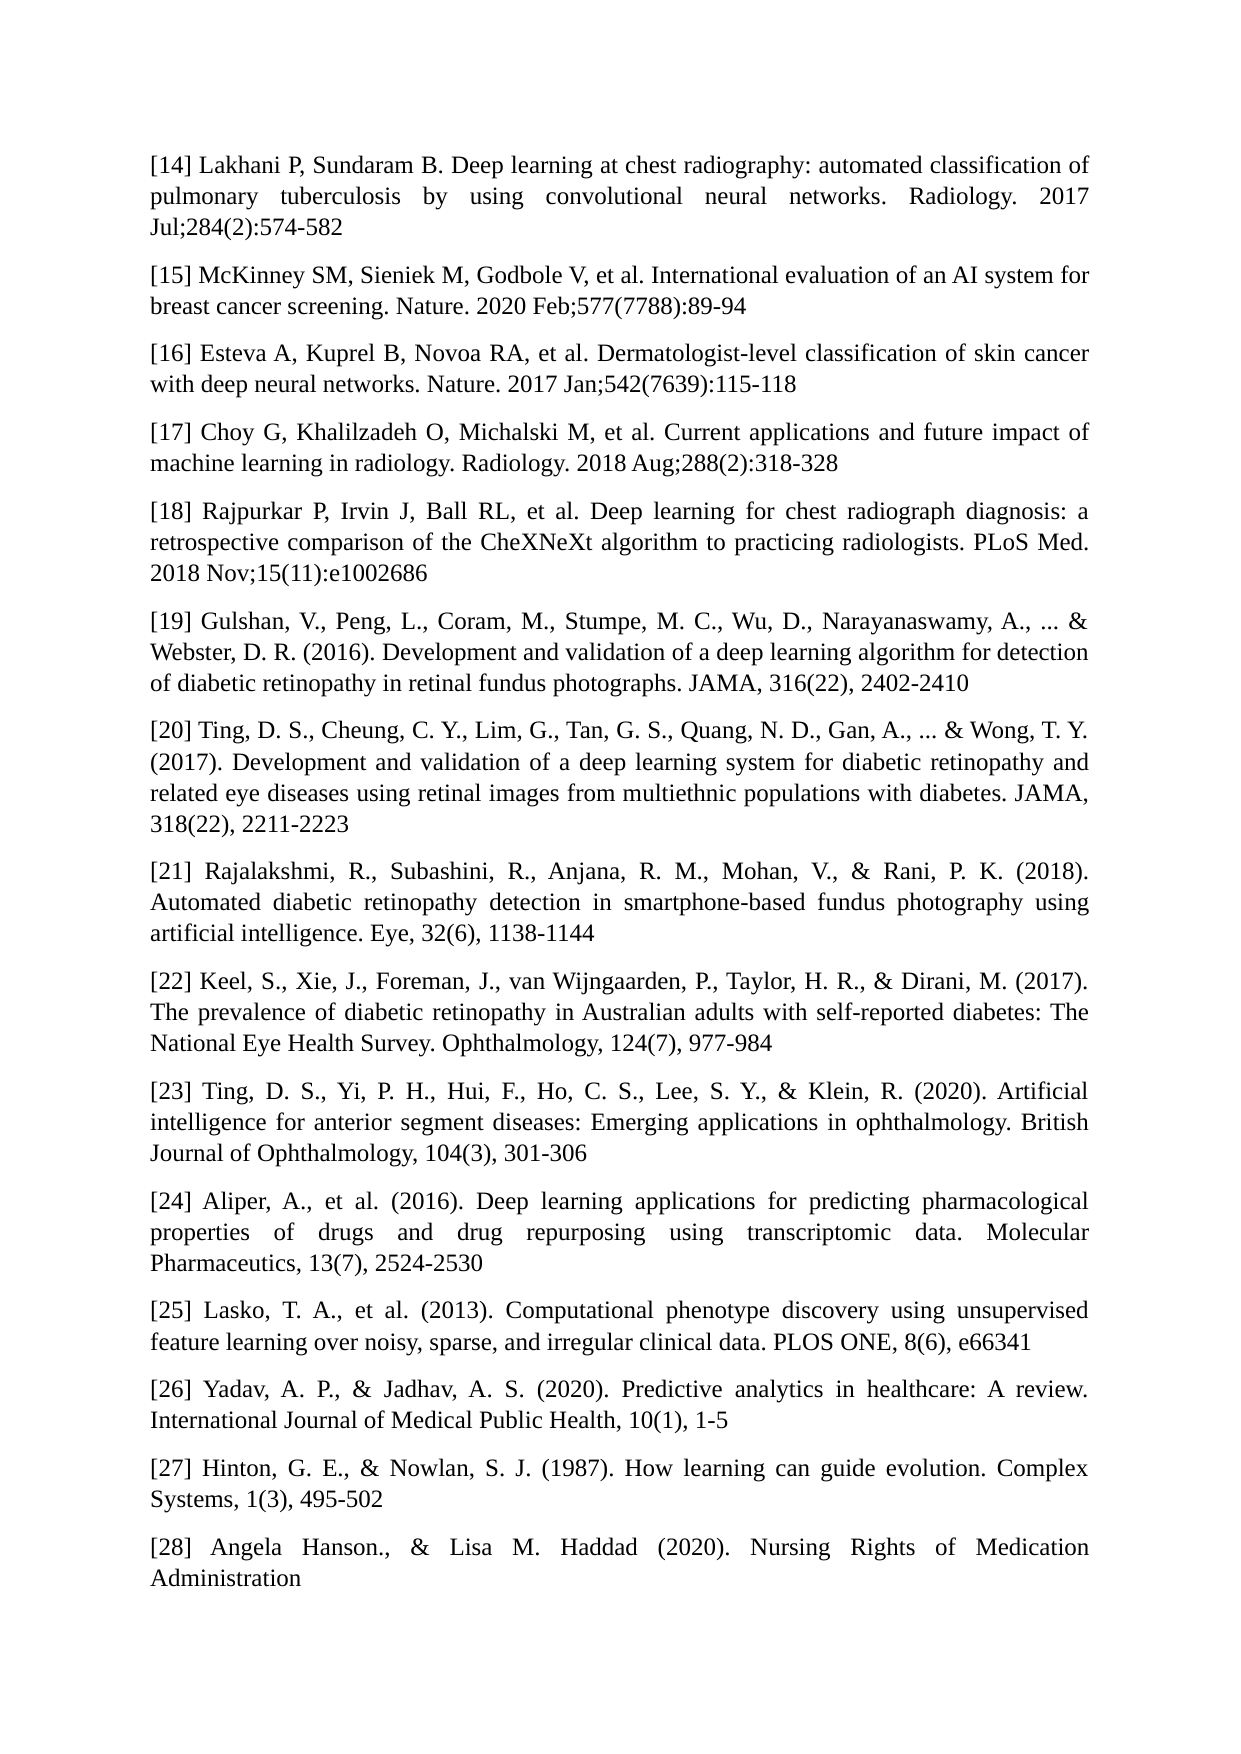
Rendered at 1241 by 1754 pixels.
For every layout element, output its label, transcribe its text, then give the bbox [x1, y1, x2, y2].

text [16] Esteva A, Kuprel B, Novoa RA, et al. Dermatologist-level classification of skin cancer with deep neural networks. Nature. 2017 Jan;542(7639):115-118 [150, 338, 1090, 398]
text [24] Aliper, A., et al. (2016). Deep learning applications for predicting pharmacological properties of drugs and drug repurposing using transcriptomic data. Molecular Pharmaceutics, 13(7), 2524-2530 [150, 1186, 1090, 1277]
text [17] Choy G, Khalilzadeh O, Michalski M, et al. Current applications and future impact of machine learning in radiology. Radiology. 2018 Aug;288(2):318-328 [150, 417, 1090, 477]
text [25] Lasko, T. A., et al. (2013). Computational phenotype discovery using unsupervised feature learning over noisy, sparse, and irregular clinical data. PLOS ONE, 8(6), e66341 [150, 1296, 1090, 1355]
text [22] Keel, S., Xie, J., Foreman, J., van Wijngaarden, P., Taylor, H. R., & Dirani, M. (2017). The prevalence of diabetic retinopathy in Australian adults with self-reported diabetes: The National Eye Health Survey. Ophthalmology, 124(7), 977-984 [150, 966, 1090, 1057]
text [21] Rajalakshmi, R., Subashini, R., Anjana, R. M., Mohan, V., & Rani, P. K. (2018). Automated diabetic retinopathy detection in smartphone-based fundus photography using artificial intelligence. Eye, 32(6), 1138-1144 [150, 856, 1090, 947]
text [18] Rajpurkar P, Irvin J, Ball RL, et al. Deep learning for chest radiograph diagnosis: a retrospective comparison of the CheXNeXt algorithm to practicing radiologists. PLoS Med. 2018 Nov;15(11):e1002686 [150, 496, 1090, 587]
text [19] Gulshan, V., Peng, L., Coram, M., Stumpe, M. C., Wu, D., Narayanaswamy, A., ... & Webster, D. R. (2016). Development and validation of a deep learning algorithm for detection of diabetic retinopathy in retinal fundus photographs. JAMA, 316(22), 2402-2410 [150, 606, 1090, 697]
text [14] Lakhani P, Sundaram B. Deep learning at chest radiography: automated classification of pulmonary tuberculosis by using convolutional neural networks. Radiology. 2017 Jul;284(2):574-582 [150, 150, 1090, 241]
text [28] Angela Hanson., & Lisa M. Haddad (2020). Nursing Rights of Medication Administration [150, 1532, 1090, 1592]
text [26] Yadav, A. P., & Jadhav, A. S. (2020). Predictive analytics in healthcare: A review. International Journal of Medical Public Health, 10(1), 1-5 [150, 1374, 1090, 1434]
text [15] McKinney SM, Sieniek M, Godbole V, et al. International evaluation of an AI system for breast cancer screening. Nature. 2020 Feb;577(7788):89-94 [150, 260, 1090, 319]
text [27] Hinton, G. E., & Nowlan, S. J. (1987). How learning can guide evolution. Complex Systems, 1(3), 495-502 [150, 1453, 1090, 1513]
text [20] Ting, D. S., Cheung, C. Y., Lim, G., Tan, G. S., Quang, N. D., Gan, A., ... & Wong, T. Y. (2017). Development and validation of a deep learning system for diabetic retinopathy and related eye diseases using retinal images from multiethnic populations with diabetes. JAMA, 318(22), 2211-2223 [150, 716, 1090, 837]
text [23] Ting, D. S., Yi, P. H., Hui, F., Ho, C. S., Lee, S. Y., & Klein, R. (2020). Artificial intelligence for anterior segment diseases: Emerging applications in ophthalmology. British Journal of Ophthalmology, 104(3), 301-306 [150, 1076, 1090, 1167]
